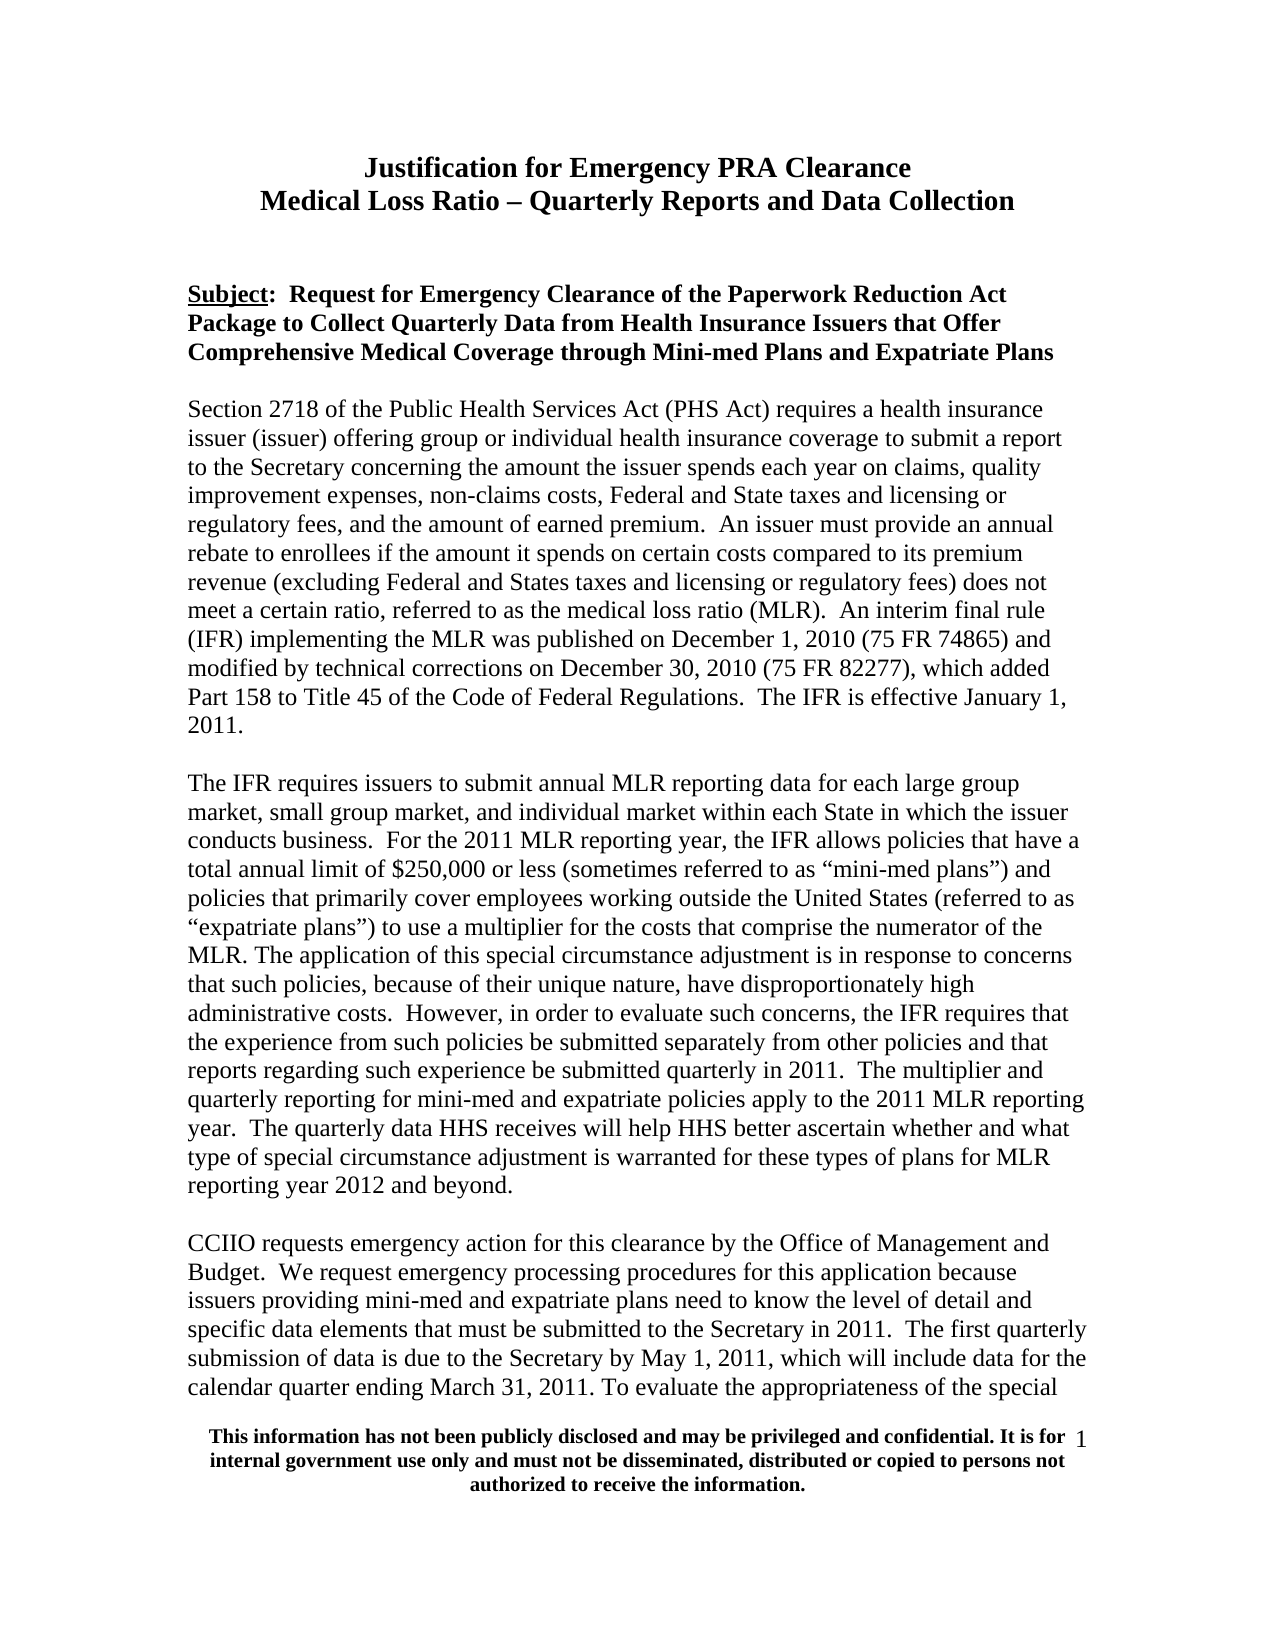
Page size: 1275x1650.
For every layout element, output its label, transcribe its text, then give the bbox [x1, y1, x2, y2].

text Subject: Request for Emergency Clearance of the Paperwork Reduction Act Package to Collect Quarterly Data from Health Insurance Issuers that Offer Comprehensive Medical Coverage through Mini-med Plans and Expatriate Plans [187, 279, 1087, 366]
text Section 2718 of the Public Health Services Act (PHS Act) requires a health insurance issuer (issuer) offering group or individual health insurance coverage to submit a report to the Secretary concerning the amount the issuer spends each year on claims, quality improvement expenses, non-claims costs, Federal and State taxes and licensing or regulatory fees, and the amount of earned premium. An issuer must provide an annual rebate to enrollees if the amount it spends on certain costs compared to its premium revenue (excluding Federal and States taxes and licensing or regulatory fees) does not meet a certain ratio, referred to as the medical loss ratio (MLR). An interim final rule (IFR) implementing the MLR was published on December 1, 2010 (75 FR 74865) and modified by technical corrections on December 30, 2010 (75 FR 82277), which added Part 158 to Title 45 of the Code of Federal Regulations. The IFR is effective January 1, 2011. [187, 394, 1087, 739]
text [187, 1228, 1087, 1401]
text Justification for Emergency PRA Clearance [187, 150, 1087, 183]
text Medical Loss Ratio – Quarterly Reports and Data Collection [187, 183, 1087, 217]
text The IFR requires issuers to submit annual MLR reporting data for each large group market, small group market, and individual market within each State in which the issuer conducts business. For the 2011 MLR reporting year, the IFR allows policies that have a total annual limit of $250,000 or less (sometimes referred to as “mini-med plans”) and policies that primarily cover employees working outside the United States (referred to as “expatriate plans”) to use a multiplier for the costs that comprise the numerator of the MLR. The application of this special circumstance adjustment is in response to concerns that such policies, because of their unique nature, have disproportionately high administrative costs. However, in order to evaluate such concerns, the IFR requires that the experience from such policies be submitted separately from other policies and that reports regarding such experience be submitted quarterly in 2011. The multiplier and quarterly reporting for mini-med and expatriate policies apply to the 2011 MLR reporting year. The quarterly data HHS receives will help HHS better ascertain whether and what type of special circumstance adjustment is warranted for these types of plans for MLR reporting year 2012 and beyond. [187, 768, 1087, 1199]
